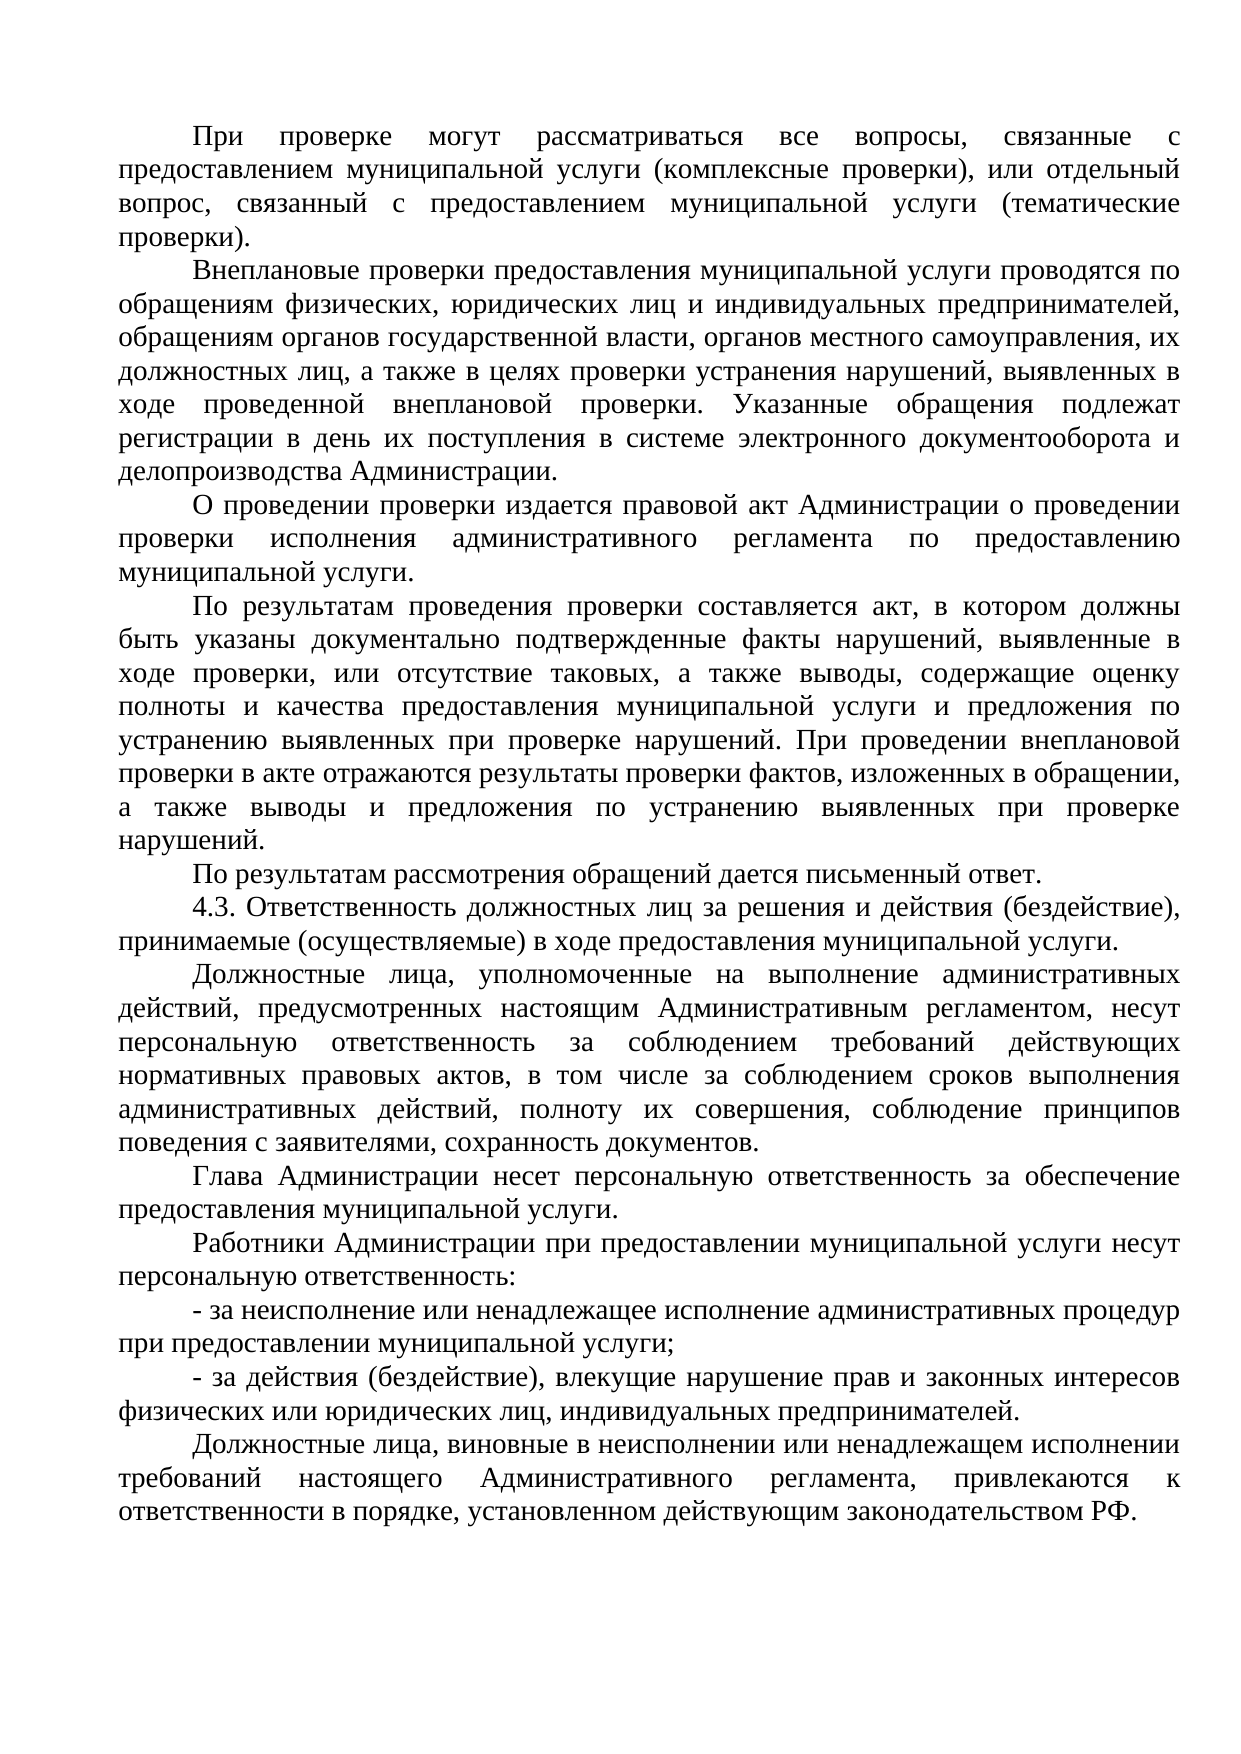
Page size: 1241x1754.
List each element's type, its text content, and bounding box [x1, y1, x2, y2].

text Внеплановые проверки предоставления муниципальной услуги проводятся по обращениям физических, юридических лиц и индивидуальных предпринимателей, обращениям органов государственной власти, органов местного самоуправления, их должностных лиц, а также в целях проверки устранения нарушений, выявленных в ходе проведенной внеплановой проверки. Указанные обращения подлежат регистрации в день их поступления в системе электронного документооборота и делопроизводства Администрации. [118, 252, 1181, 487]
text - за неисполнение или ненадлежащее исполнение административных процедур при предоставлении муниципальной услуги; [118, 1292, 1181, 1359]
text Глава Администрации несет персональную ответственность за обеспечение предоставления муниципальной услуги. [118, 1158, 1181, 1225]
text - за действия (бездействие), влекущие нарушение прав и законных интересов физических или юридических лиц, индивидуальных предпринимателей. [118, 1359, 1181, 1426]
text По результатам проведения проверки составляется акт, в котором должны быть указаны документально подтвержденные факты нарушений, выявленные в ходе проверки, или отсутствие таковых, а также выводы, содержащие оценку полноты и качества предоставления муниципальной услуги и предложения по устранению выявленных при проверке нарушений. При проведении внеплановой проверки в акте отражаются результаты проверки фактов, изложенных в обращении, а также выводы и предложения по устранению выявленных при проверке нарушений. [118, 588, 1181, 856]
text 4.3. Ответственность должностных лиц за решения и действия (бездействие), принимаемые (осуществляемые) в ходе предоставления муниципальной услуги. [118, 889, 1181, 957]
text По результатам рассмотрения обращений дается письменный ответ. [118, 856, 1181, 889]
text Должностные лица, виновные в неисполнении или ненадлежащем исполнении требований настоящего Административного регламента, привлекаются к ответственности в порядке, установленном действующим законодательством РФ. [118, 1426, 1181, 1527]
text При проверке могут рассматриваться все вопросы, связанные с предоставлением муниципальной услуги (комплексные проверки), или отдельный вопрос, связанный с предоставлением муниципальной услуги (тематические проверки). [118, 118, 1181, 252]
text Работники Администрации при предоставлении муниципальной услуги несут персональную ответственность: [118, 1225, 1181, 1292]
text О проведении проверки издается правовой акт Администрации о проведении проверки исполнения административного регламента по предоставлению муниципальной услуги. [118, 487, 1181, 588]
text Должностные лица, уполномоченные на выполнение административных действий, предусмотренных настоящим Административным регламентом, несут персональную ответственность за соблюдением требований действующих нормативных правовых актов, в том числе за соблюдением сроков выполнения административных действий, полноту их совершения, соблюдение принципов поведения с заявителями, сохранность документов. [118, 957, 1181, 1158]
